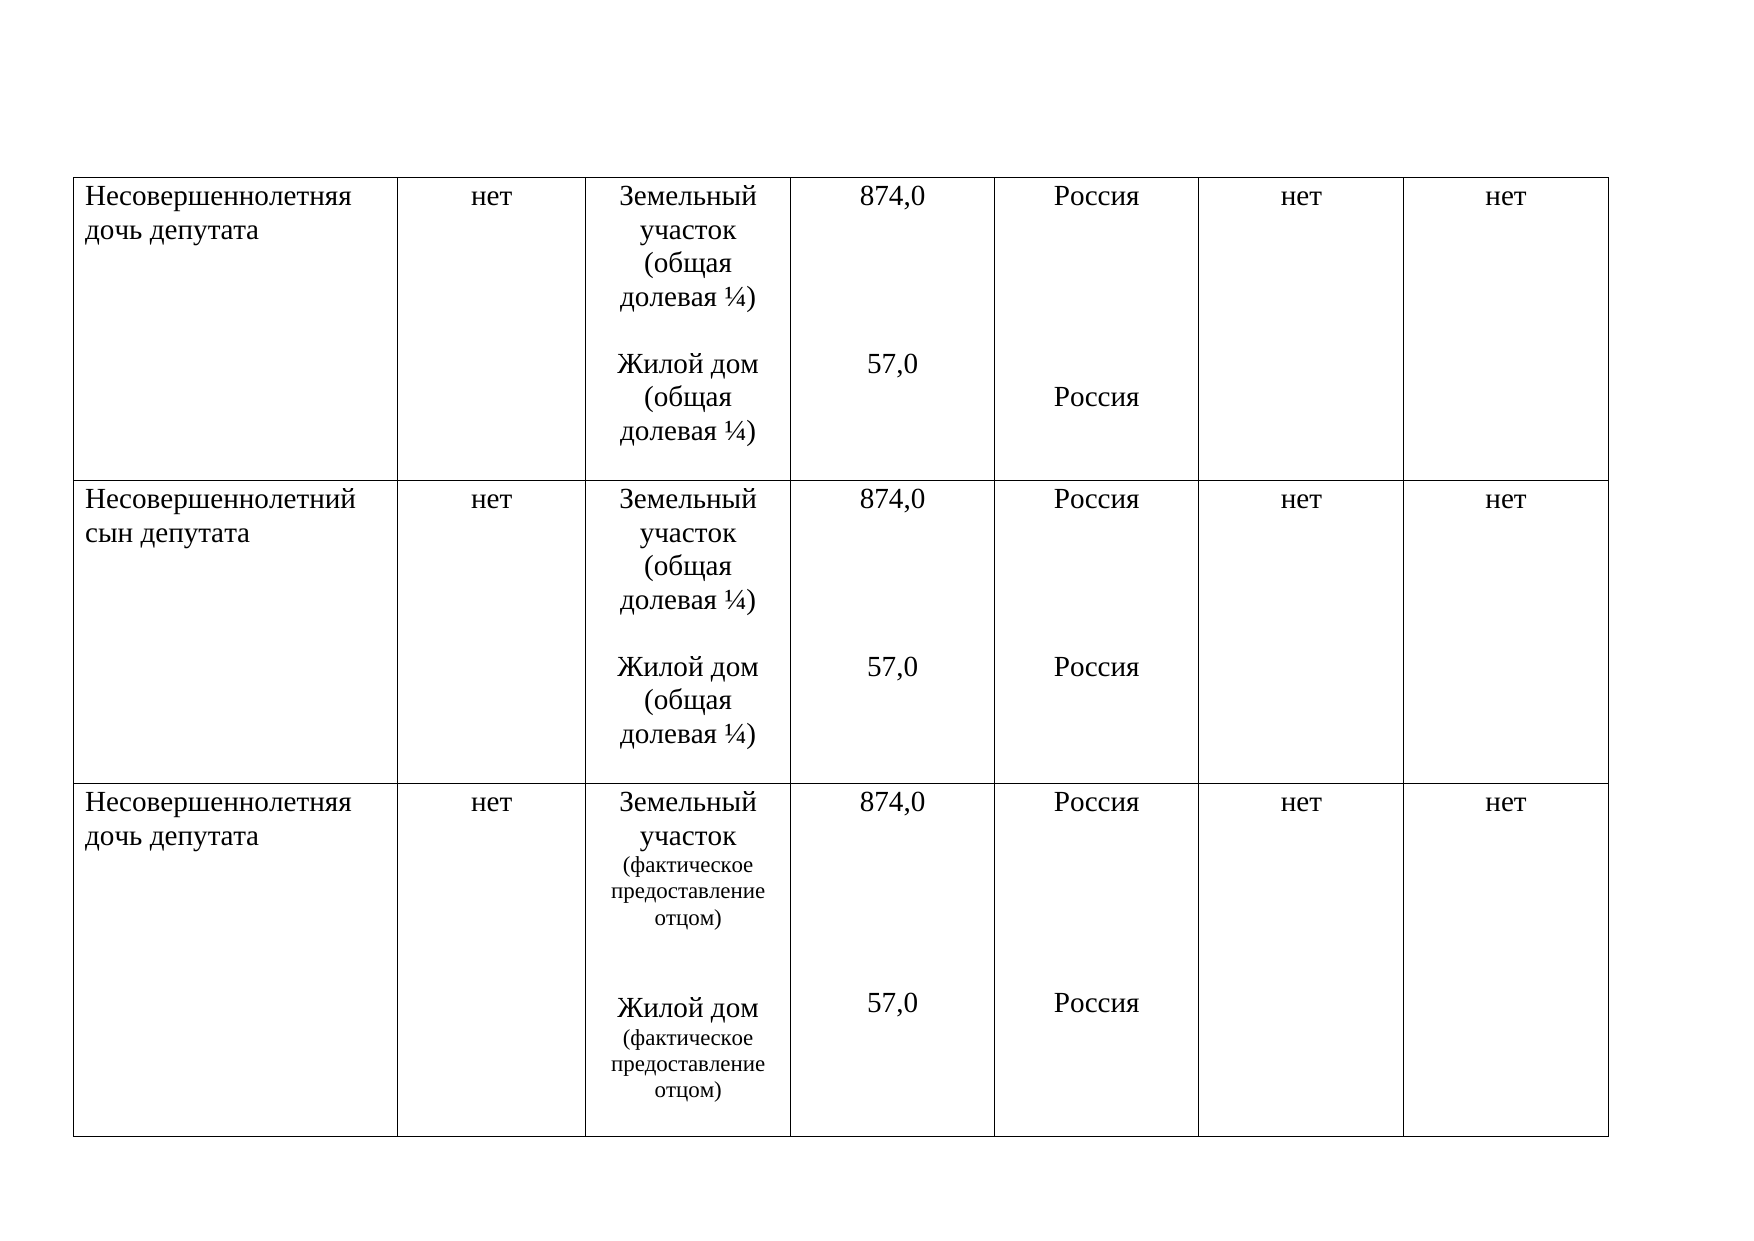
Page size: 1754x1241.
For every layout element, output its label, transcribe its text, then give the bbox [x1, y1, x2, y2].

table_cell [586, 784, 790, 1136]
table_cell нет [398, 178, 585, 480]
table_cell Россия Россия [995, 178, 1198, 480]
table_cell нет [1199, 784, 1403, 1136]
table_cell 874,0 57,0 [791, 784, 994, 1136]
table_cell нет [398, 481, 585, 783]
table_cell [586, 178, 790, 480]
table_cell нет [1404, 481, 1608, 783]
table_cell 874,0 57,0 [791, 481, 994, 783]
table_cell 874,0 57,0 [791, 178, 994, 480]
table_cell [74, 784, 397, 1136]
table_cell Россия Россия [995, 784, 1198, 1136]
table_cell Россия Россия [995, 481, 1198, 783]
table_cell Земельный участок (общая долевая ¼) Жилой дом (общая долевая ¼) [586, 481, 790, 783]
table_cell нет [1199, 481, 1403, 783]
table_cell нет [1404, 784, 1608, 1136]
table_cell Несовершеннолетний сын депутата [74, 481, 397, 783]
table_cell нет [1404, 178, 1608, 480]
table_cell нет [398, 784, 585, 1136]
table_cell нет [1199, 178, 1403, 480]
table_cell Несовершеннолетняя дочь депутата [74, 178, 397, 480]
